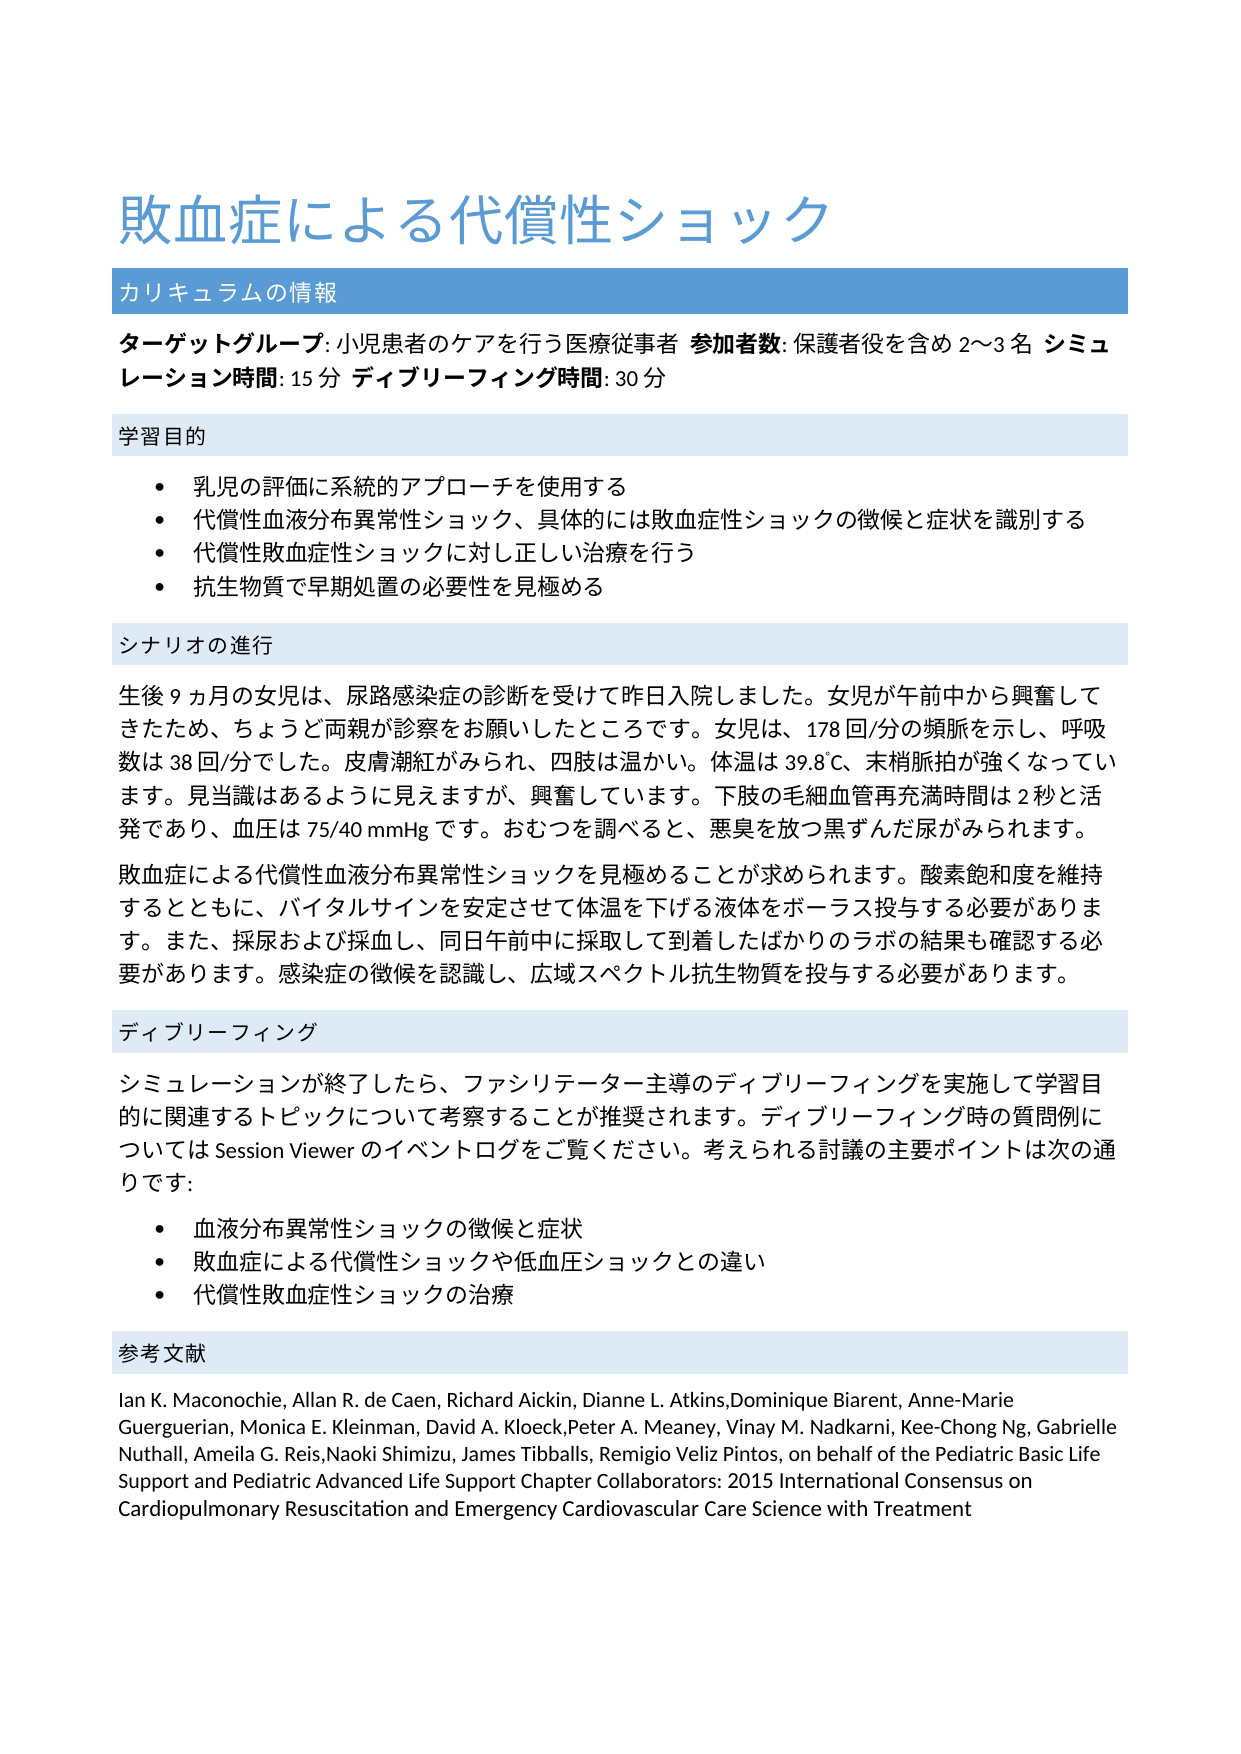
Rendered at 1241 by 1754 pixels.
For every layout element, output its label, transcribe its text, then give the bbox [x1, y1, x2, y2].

list 代償性敗血症性ショックに対し正しい治療を行う [156, 535, 1122, 568]
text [118, 1387, 1122, 1523]
list 代償性血液分布異常性ショック、具体的には敗血症性ショックの徴候と症状を識別する [156, 502, 1122, 535]
list 乳児の評価に系統的アプローチを使用する [156, 469, 1122, 502]
subtitle カリキュラムの情報 [118, 274, 1122, 308]
subtitle 参考文献 [118, 1338, 1122, 1368]
list 血液分布異常性ショックの徴候と症状 [156, 1211, 1122, 1244]
subtitle ディブリーフィング [118, 1016, 1122, 1047]
list 敗血症による代償性ショックや低血圧ショックとの違い [156, 1244, 1122, 1277]
subtitle 学習目的 [118, 420, 1122, 450]
subtitle シナリオの進行 [118, 629, 1122, 659]
text 敗血症による代償性血液分布異常性ショックを見極めることが求められます。酸素飽和度を維持するとともに、バイタルサインを安定させて体温を下げる液体をボーラス投与する必要があります。また、採尿および採血し、同日午前中に採取して到着したばかりのラボの結果も確認する必要があります。感染症の徴候を認識し、広域スペクトル抗生物質を投与する必要があります。 [118, 856, 1122, 989]
list 代償性敗血症性ショックの治療 [156, 1277, 1122, 1311]
title 敗血症による代償性ショック [118, 177, 1122, 256]
text シミュレーションが終了したら、ファシリテーター主導のディブリーフィングを実施して学習目的に関連するトピックについて考察することが推奨されます。ディブリーフィング時の質問例については Session Viewer のイベントログをご覧ください。考えられる討議の主要ポイントは次の通りです: [118, 1065, 1122, 1198]
list 抗生物質で早期処置の必要性を見極める [156, 568, 1122, 602]
text 生後 9 ヵ月の女児は、尿路感染症の診断を受けて昨日入院しました。女児が午前中から興奮してきたため、ちょうど両親が診察をお願いしたところです。女児は、178 回/分の頻脈を示し、呼吸数は 38 回/分でした。皮膚潮紅がみられ、四肢は温かい。体温は 39.8°C、末梢脈拍が強くなっています。見当識はあるように見えますが、興奮しています。下肢の毛細血管再充満時間は 2 秒と活発であり、血圧は 75/40 mmHg です。おむつを調べると、悪臭を放つ黒ずんだ尿がみられます。 [118, 678, 1122, 844]
text ターゲットグループ: 小児患者のケアを行う医療従事者 参加者数: 保護者役を含め 2～3 名 シミュレーション時間: 15 分 ディブリーフィング時間: 30 分 [118, 326, 1122, 393]
